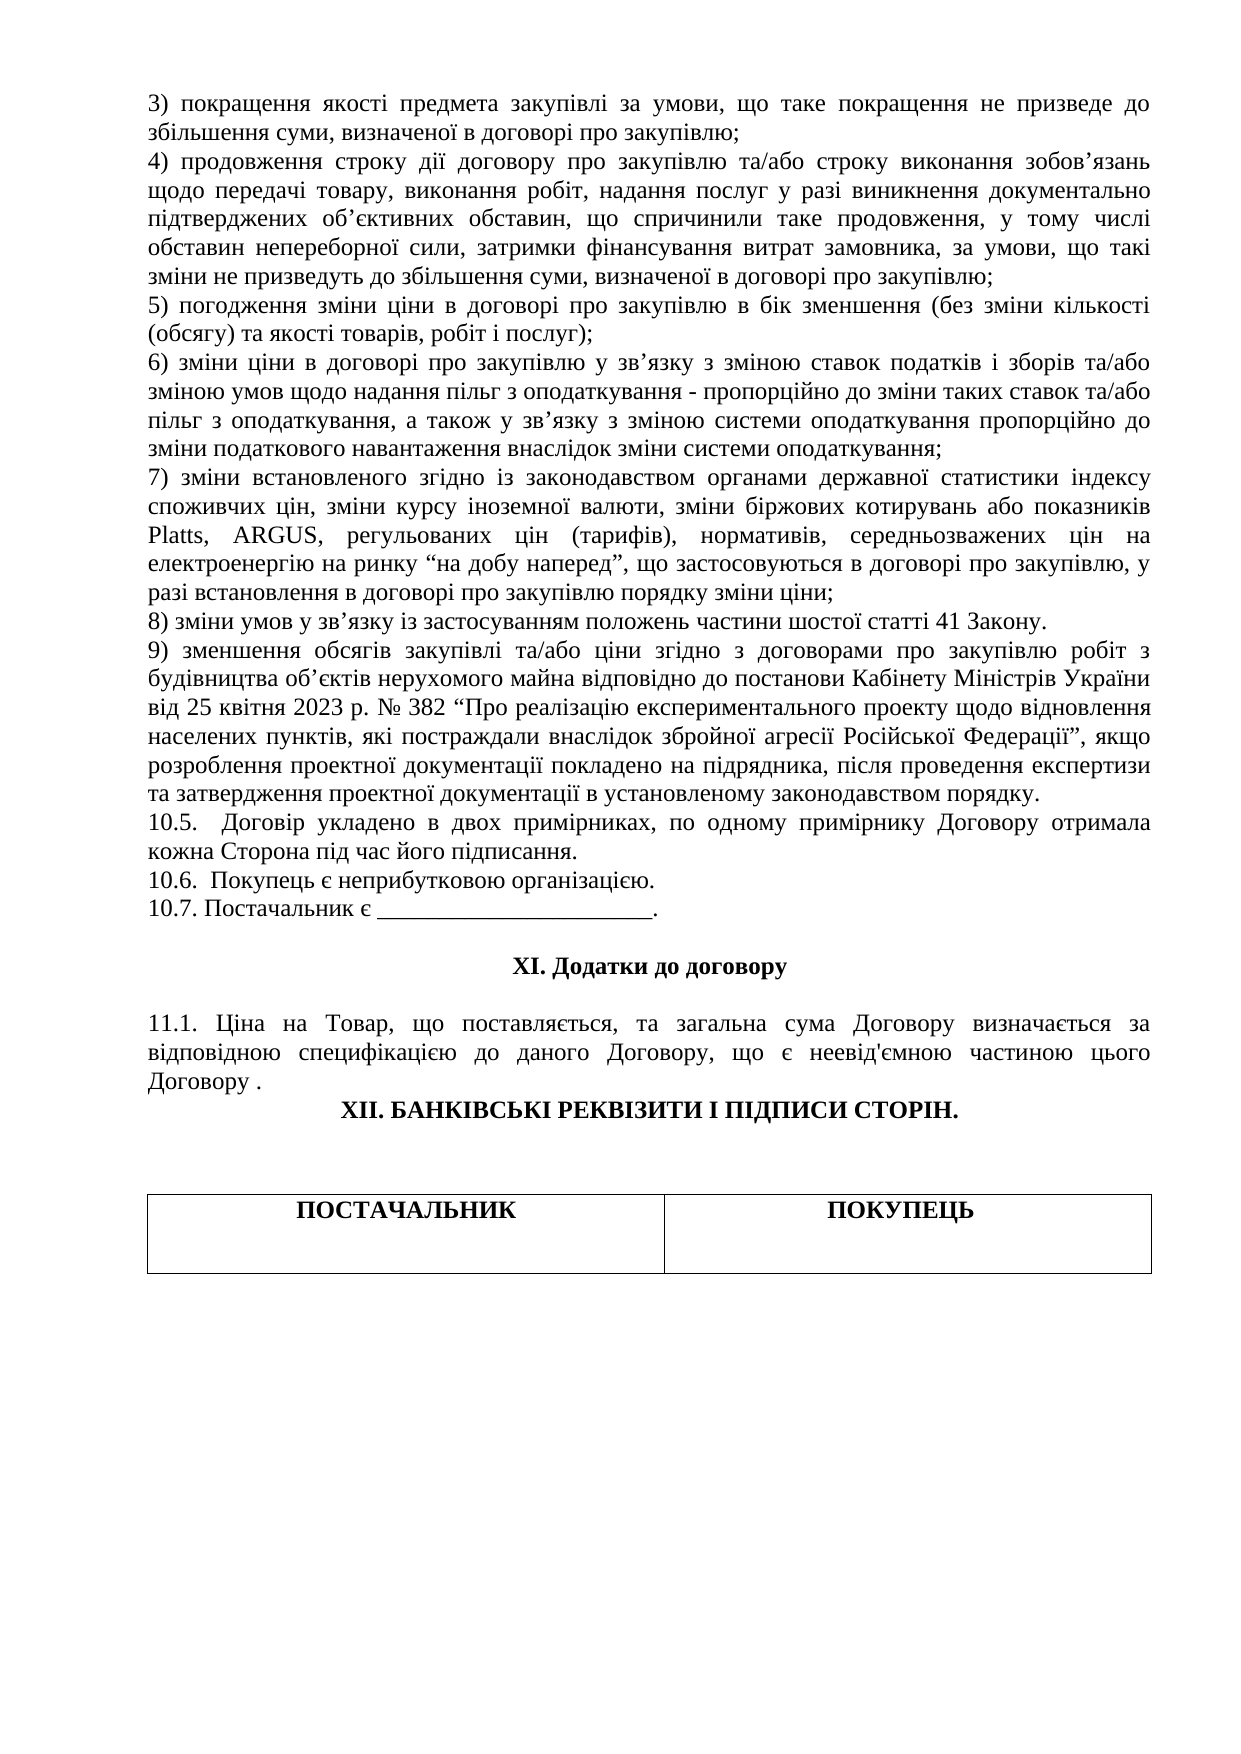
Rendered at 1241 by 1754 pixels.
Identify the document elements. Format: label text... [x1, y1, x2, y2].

text XII. БАНКІВСЬКІ РЕКВІЗИТИ І ПІДПИСИ СТОРІН. [148, 1095, 1152, 1123]
text 5) погодження зміни ціни в договорі про закупівлю в бік зменшення (без зміни кількості (обсягу) та якості товарів, робіт і послуг); [148, 290, 1152, 347]
text 10.6. Покупець є неприбутковою організацією. [148, 865, 1152, 893]
table_header ПОСТАЧАЛЬНИК [148, 1195, 664, 1273]
table_header ПОКУПЕЦЬ [665, 1195, 1151, 1273]
text 4) продовження строку дії договору про закупівлю та/або строку виконання зобов’язань щодо передачі товару, виконання робіт, надання послуг у разі виникнення документально підтверджених об’єктивних обставин, що спричинили таке продовження, у тому числі обставин непереборної сили, затримки фінансування витрат замовника, за умови, що такі зміни не призведуть до збільшення суми, визначеної в договорі про закупівлю; [148, 146, 1152, 290]
text XI. Додатки до договору [148, 951, 1152, 980]
text 8) зміни умов у зв’язку із застосуванням положень частини шостої статті 41 Закону. [148, 606, 1152, 635]
text 9) зменшення обсягів закупівлі та/або ціни згідно з договорами про закупівлю робіт з будівництва об’єктів нерухомого майна відповідно до постанови Кабінету Міністрів України від 25 квітня 2023 р. № 382 “Про реалізацію експериментального проекту щодо відновлення населених пунктів, які постраждали внаслідок збройної агресії Російської Федерації”, якщо розроблення проектної документації покладено на підрядника, після проведення експертизи та затвердження проектної документації в установленому законодавством порядку. [148, 635, 1152, 807]
text 11.1. Ціна на Товар, що поставляється, та загальна сума Договору визначається за відповідною специфікацією до даного Договору, що є неевід'ємною частиною цього Договору . [148, 1008, 1152, 1095]
text 6) зміни ціни в договорі про закупівлю у зв’язку з зміною ставок податків і зборів та/або зміною умов щодо надання пільг з оподаткування - пропорційно до зміни таких ставок та/або пільг з оподаткування, а також у зв’язку з зміною системи оподаткування пропорційно до зміни податкового навантаження внаслідок зміни системи оподаткування; [148, 347, 1152, 462]
text 10.7. Постачальник є ______________________. [148, 893, 1152, 922]
text 7) зміни встановленого згідно із законодавством органами державної статистики індексу споживчих цін, зміни курсу іноземної валюти, зміни біржових котирувань або показників Platts, ARGUS, регульованих цін (тарифів), нормативів, середньозважених цін на електроенергію на ринку “на добу наперед”, що застосовуються в договорі про закупівлю, у разі встановлення в договорі про закупівлю порядку зміни ціни; [148, 462, 1152, 606]
text 10.5. Договір укладено в двох примірниках, по одному примірнику Договору отримала кожна Сторона під час його підписання. [148, 807, 1152, 865]
text 3) покращення якості предмета закупівлі за умови, що таке покращення не призведе до збільшення суми, визначеної в договорі про закупівлю; [148, 88, 1152, 146]
